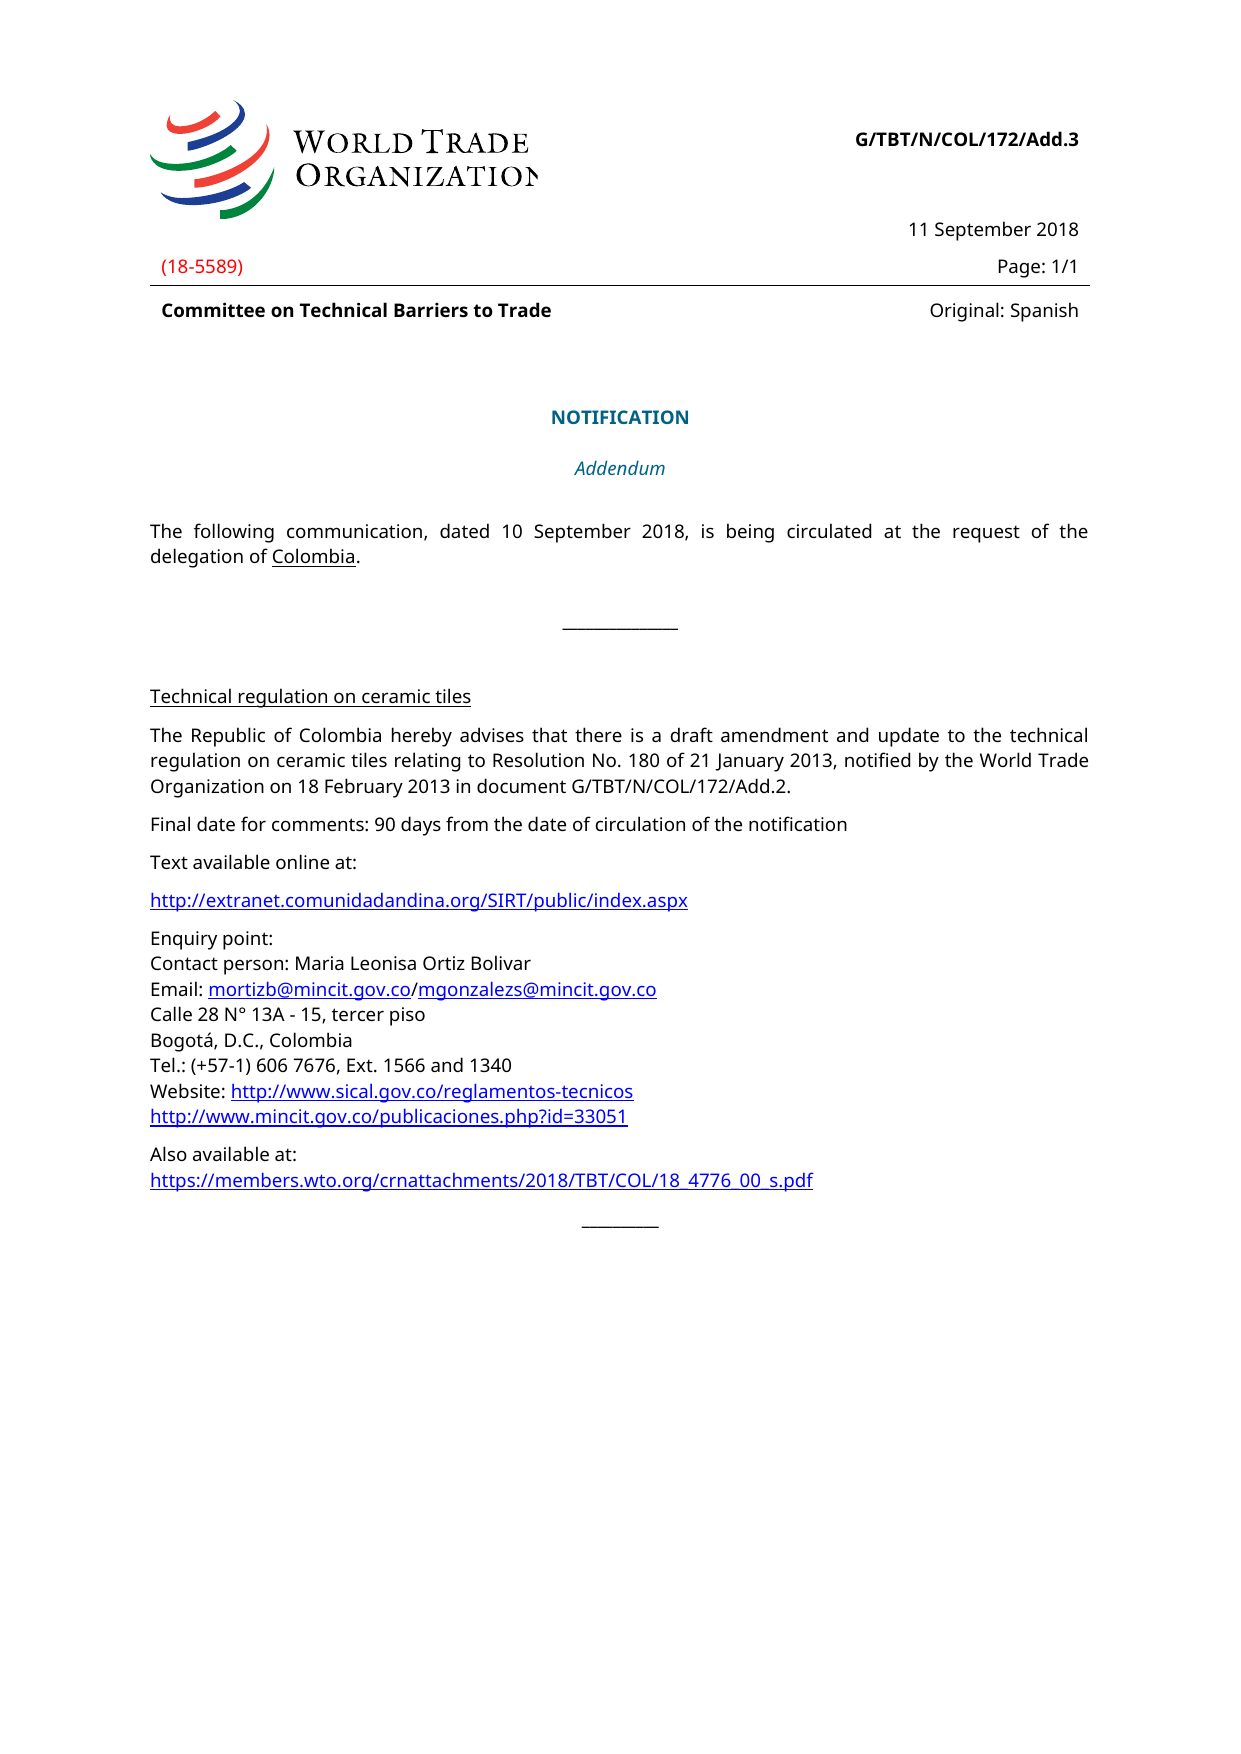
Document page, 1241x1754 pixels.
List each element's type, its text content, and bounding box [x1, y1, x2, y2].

text The Republic of Colombia hereby advises that there is a draft amendment and update to the technical regulation on ceramic tiles relating to Resolution No. 180 of 21 January 2013, notified by the World Trade Organization on 18 February 2013 in document G/TBT/N/COL/172/Add.2. [150, 722, 1090, 798]
text Text available online at: [150, 849, 1090, 874]
title Addendum [150, 455, 1090, 481]
text Bogotá, D.C., Colombia [150, 1027, 1090, 1053]
text Final date for comments: 90 days from the date of circulation of the notification [150, 811, 1090, 836]
text Website: http://www.sical.gov.co/reglamentos-tecnicos [150, 1078, 1090, 1104]
title NOTIFICATION [150, 405, 1090, 430]
text _______________ [150, 607, 1090, 633]
text Enquiry point: [150, 925, 1090, 951]
text The following communication, dated 10 September 2018, is being circulated at the request of the delegation of Colombia. [150, 518, 1090, 569]
text Tel.: (+57-1) 606 7676, Ext. 1566 and 1340 [150, 1053, 1090, 1078]
text __________ [150, 1205, 1090, 1231]
text Email: mortizb@mincit.gov.co/mgonzalezs@mincit.gov.co [150, 976, 1090, 1002]
text https://members.wto.org/crnattachments/2018/TBT/COL/18_4776_00_s.pdf [150, 1167, 1090, 1193]
text http://extranet.comunidadandina.org/SIRT/public/index.aspx [150, 887, 1090, 912]
text Technical regulation on ceramic tiles [150, 684, 1090, 709]
text Contact person: Maria Leonisa Ortiz Bolivar [150, 951, 1090, 976]
text http://www.mincit.gov.co/publicaciones.php?id=33051 [150, 1104, 1090, 1129]
text Also available at: [150, 1142, 1090, 1167]
text Calle 28 N° 13A - 15, tercer piso [150, 1002, 1090, 1027]
